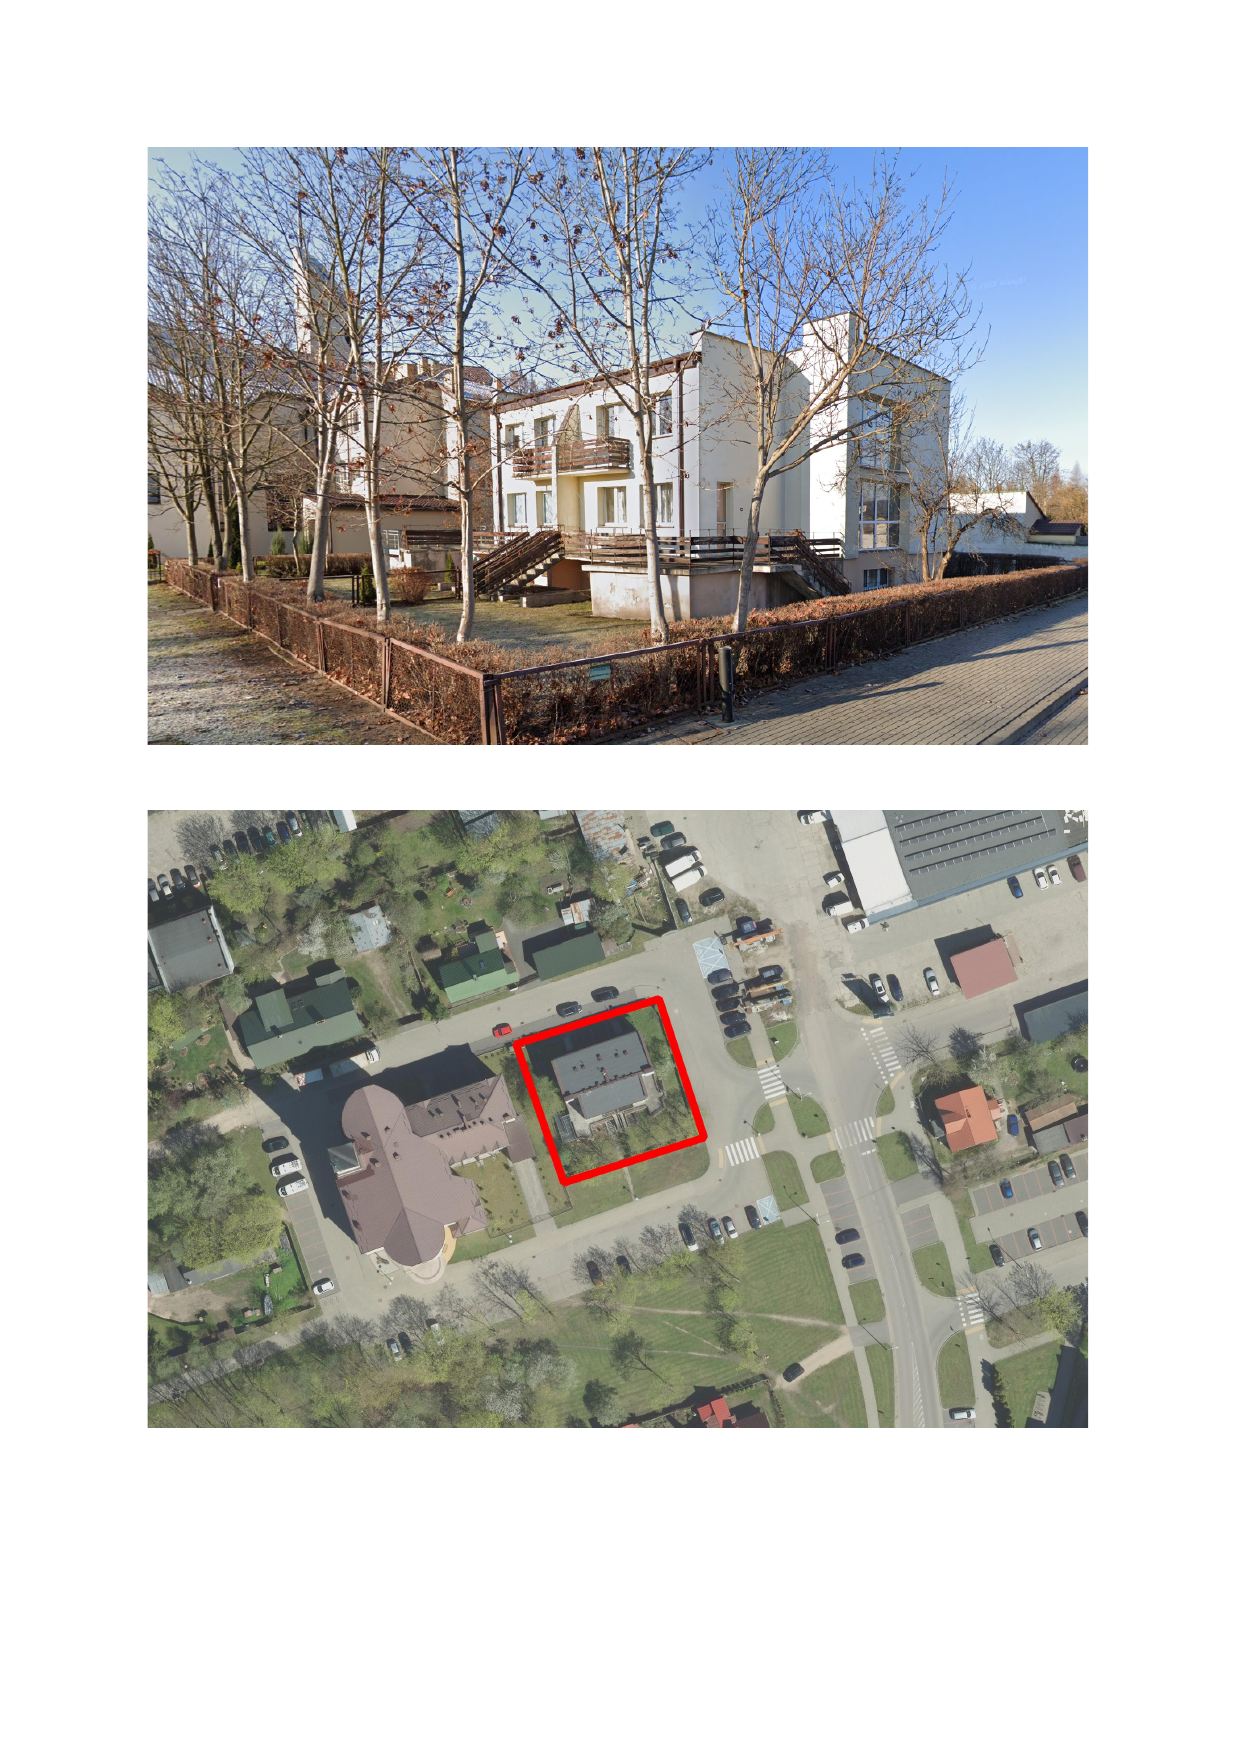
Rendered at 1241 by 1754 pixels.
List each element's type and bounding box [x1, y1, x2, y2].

picture [147, 147, 1089, 745]
picture [147, 810, 1089, 1428]
